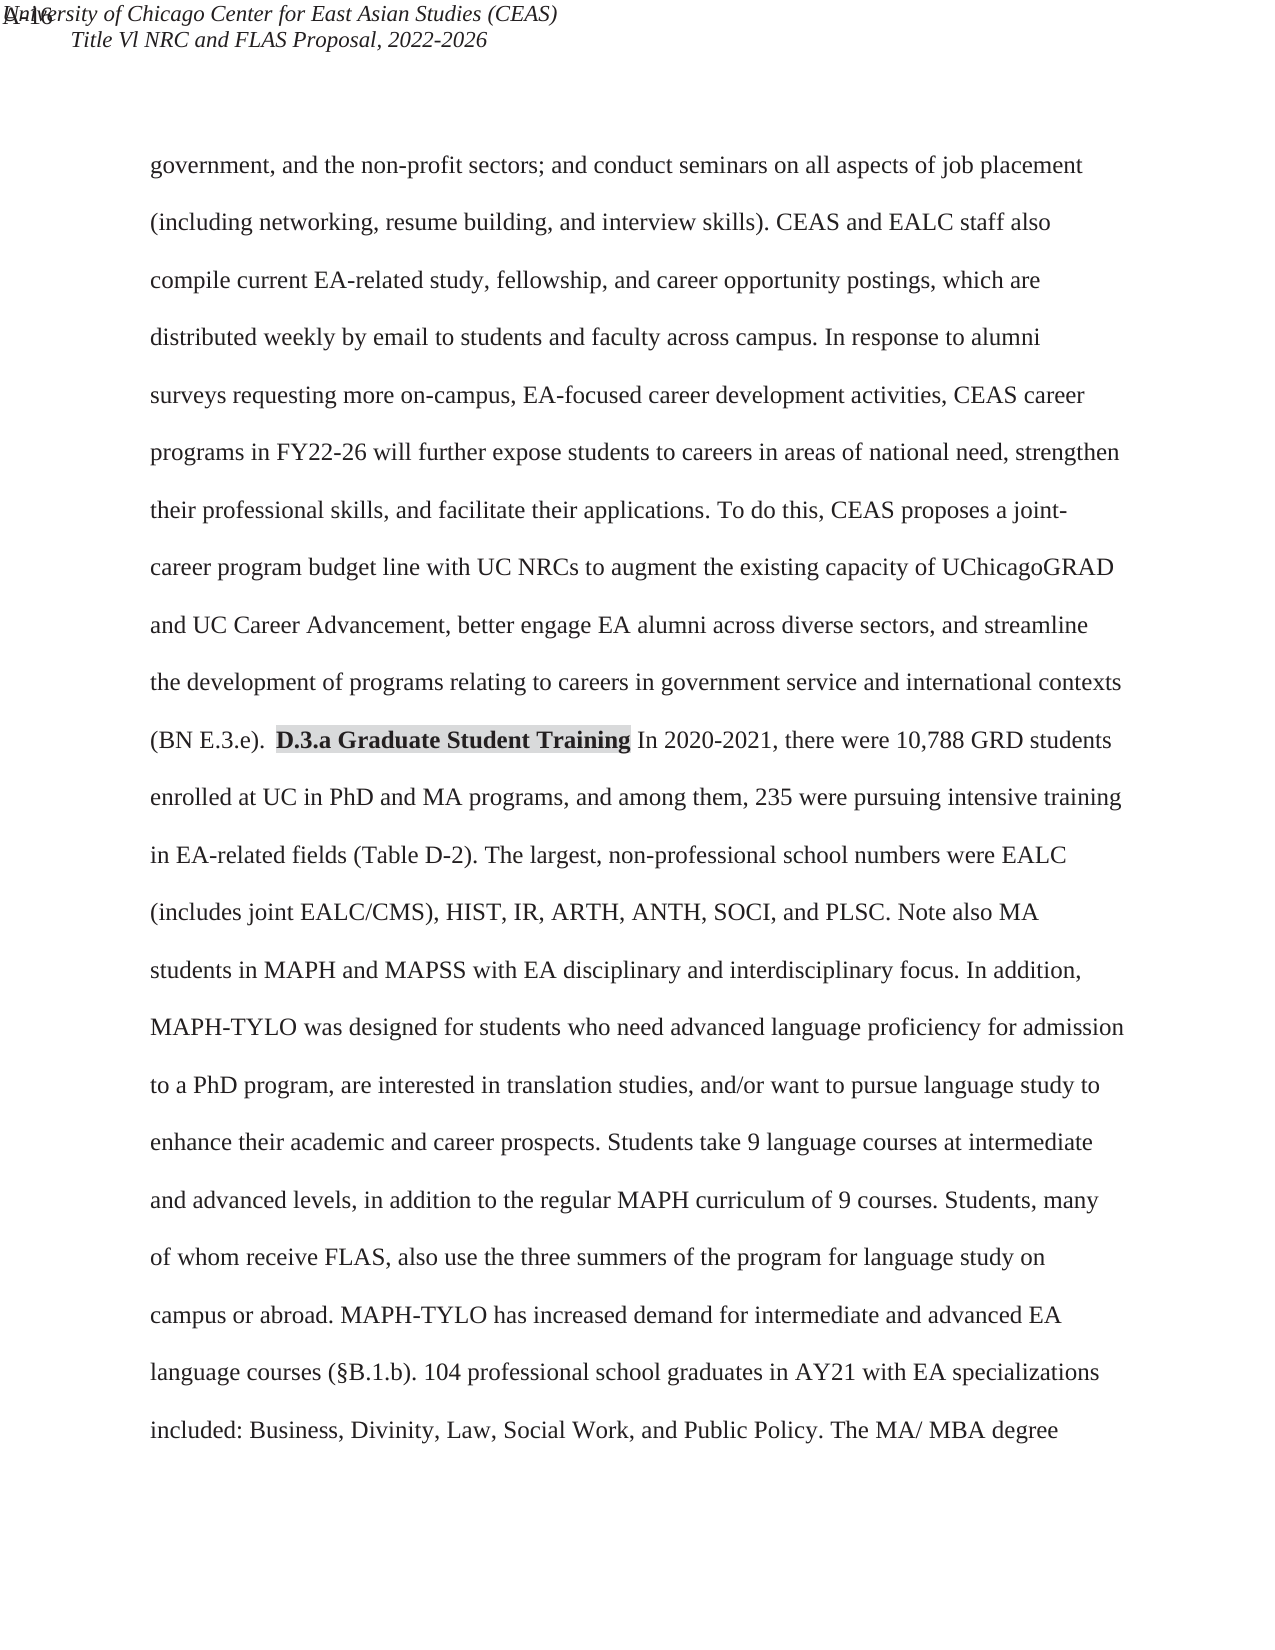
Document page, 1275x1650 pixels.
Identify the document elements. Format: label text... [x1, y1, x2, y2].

text government, and the non-profit sectors; and conduct seminars on all aspects of job placement (including networking, resume building, and interview skills). CEAS and EALC staff also compile current EA-related study, fellowship, and career opportunity postings, which are distributed weekly by email to students and faculty across campus. In response to alumni surveys requesting more on-campus, EA-focused career development activities, CEAS career programs in FY22-26 will further expose students to careers in areas of national need, strengthen their professional skills, and facilitate their applications. To do this, CEAS proposes a joint-career program budget line with UC NRCs to augment the existing capacity of UChicagoGRAD and UC Career Advancement, better engage EA alumni across diverse sectors, and streamline the development of programs relating to careers in government service and international contexts [150, 150, 1123, 696]
text (BN E.3.e). D.3.a Graduate Student Training In 2020-2021, there were 10,788 GRD students enrolled at UC in PhD and MA programs, and among them, 235 were pursuing intensive training in EA-related fields (Table D-2). The largest, non-professional school numbers were EALC (includes joint EALC/CMS), HIST, IR, ARTH, ANTH, SOCI, and PLSC. Note also MA students in MAPH and MAPSS with EA disciplinary and interdisciplinary focus. In addition, MAPH-TYLO was designed for students who need advanced language proficiency for admission to a PhD program, are interested in translation studies, and/or want to pursue language study to enhance their academic and career prospects. Students take 9 language courses at intermediate and advanced levels, in addition to the regular MAPH curriculum of 9 courses. Students, many of whom receive FLAS, also use the three summers of the program for language study on campus or abroad. MAPH-TYLO has increased demand for intermediate and advanced EA language courses (§B.1.b). 104 professional school graduates in AY21 with EA specializations included: Business, Divinity, Law, Social Work, and Public Policy. The MA/ MBA degree [150, 725, 1124, 1443]
